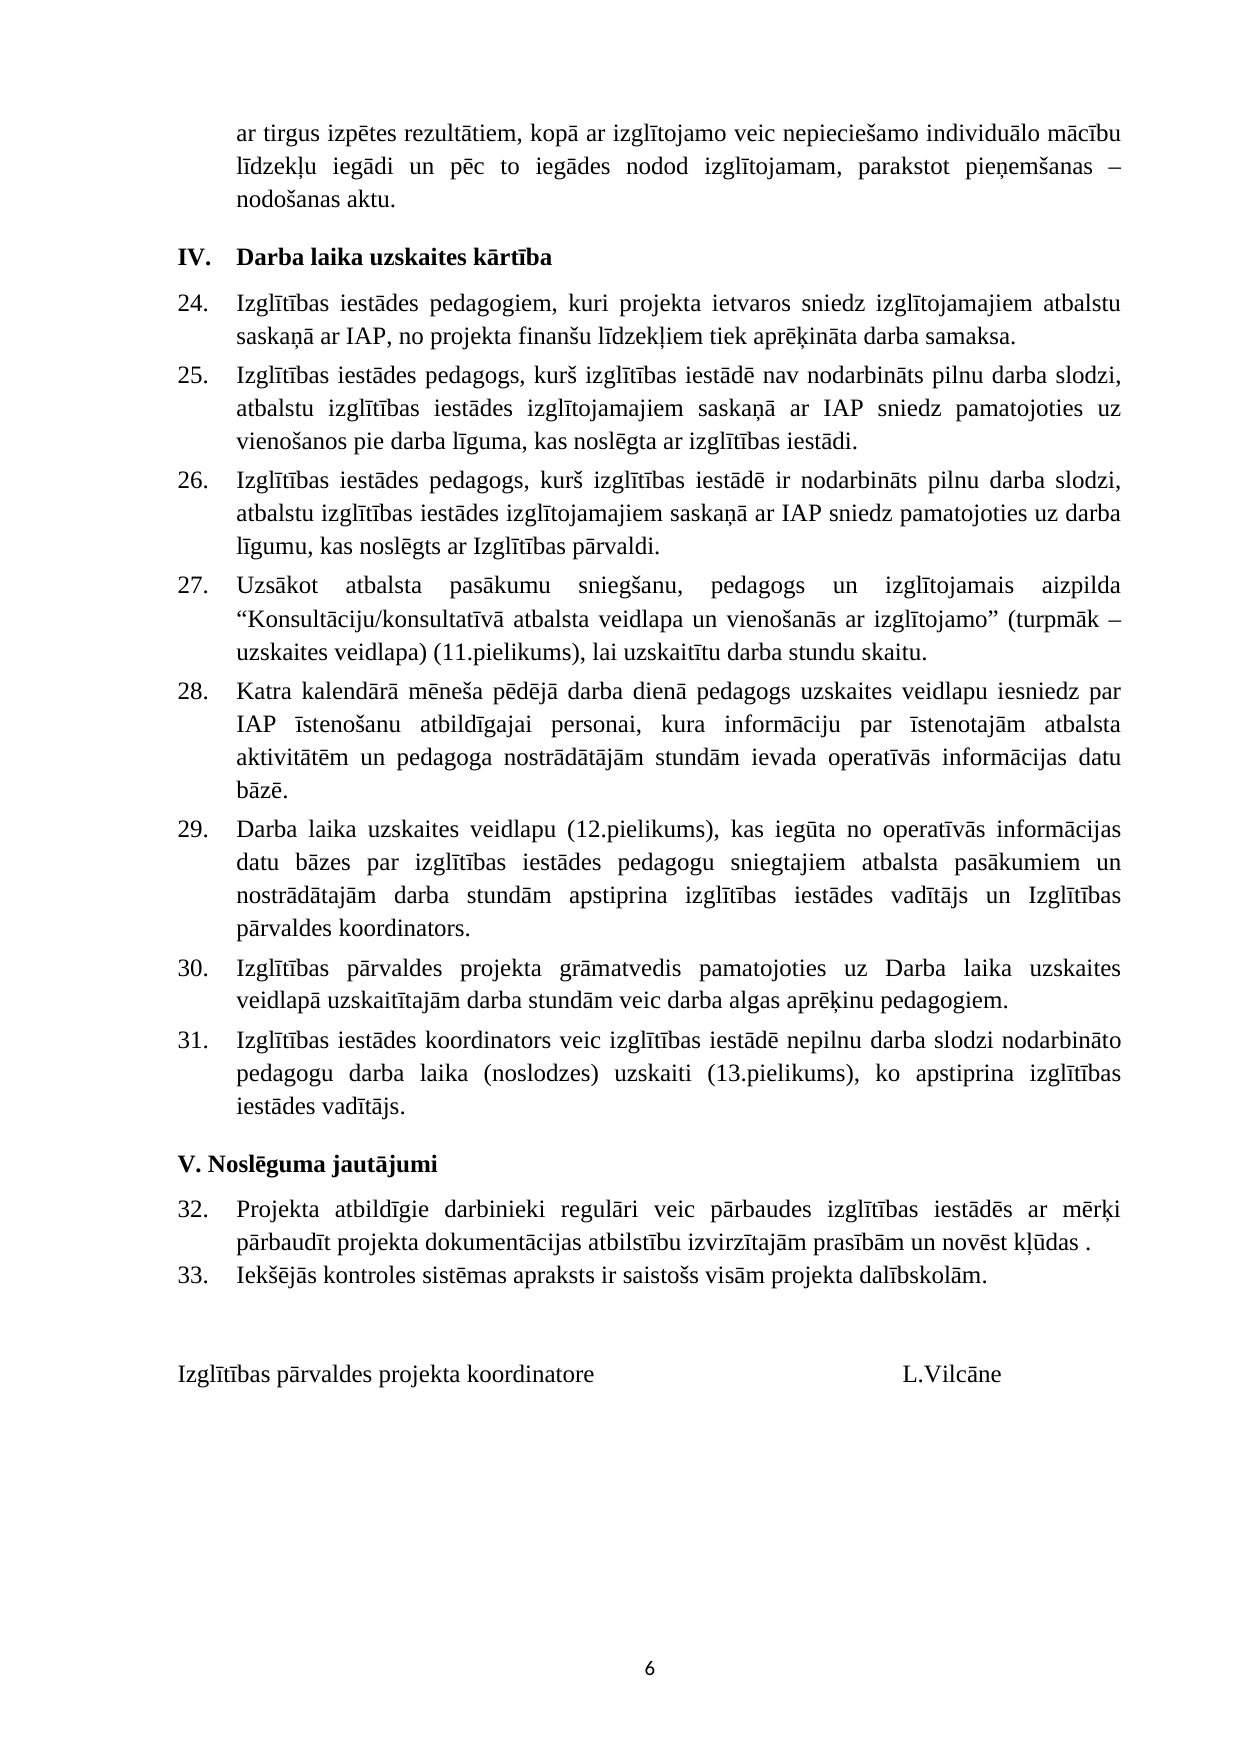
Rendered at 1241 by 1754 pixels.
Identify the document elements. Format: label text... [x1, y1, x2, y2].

text 27. Uzsākot atbalsta pasākumu sniegšanu, pedagogs un izglītojamais aizpilda “Konsultāciju/konsultatīvā atbalsta veidlapa un vienošanās ar izglītojamo” (turpmāk – uzskaites veidlapa) (11.pielikums), lai uzskaitītu darba stundu skaitu. [177, 571, 1122, 665]
text Izglītības pārvaldes projekta koordinatore L.Vilcāne [177, 1359, 1122, 1388]
text 26. Izglītības iestādes pedagogs, kurš izglītības iestādē ir nodarbināts pilnu darba slodzi, atbalstu izglītības iestādes izglītojamajiem saskaņā ar IAP sniedz pamatojoties uz darba līgumu, kas noslēgts ar Izglītības pārvaldi. [177, 465, 1122, 560]
text 30. Izglītības pārvaldes projekta grāmatvedis pamatojoties uz Darba laika uzskaites veidlapā uzskaitītajām darba stundām veic darba algas aprēķinu pedagogiem. [177, 953, 1122, 1014]
text IV. Darba laika uzskaites kārtība [177, 242, 1122, 271]
text V. Noslēguma jautājumi [177, 1149, 1122, 1178]
text 32. Projekta atbildīgie darbinieki regulāri veic pārbaudes izglītības iestādēs ar mērķi pārbaudīt projekta dokumentācijas atbilstību izvirzītajām prasībām un novēst kļūdas . [177, 1194, 1122, 1256]
text 29. Darba laika uzskaites veidlapu (12.pielikums), kas iegūta no operatīvās informācijas datu bāzes par izglītības iestādes pedagogu sniegtajiem atbalsta pasākumiem un nostrādātajām darba stundām apstiprina izglītības iestādes vadītājs un Izglītības pārvaldes koordinators. [177, 814, 1122, 942]
text 28. Katra kalendārā mēneša pēdējā darba dienā pedagogs uzskaites veidlapu iesniedz par IAP īstenošanu atbildīgajai personai, kura informāciju par īstenotajām atbalsta aktivitātēm un pedagoga nostrādātājām stundām ievada operatīvās informācijas datu bāzē. [177, 676, 1122, 804]
text 33. Iekšējās kontroles sistēmas apraksts ir saistošs visām projekta dalībskolām. [177, 1261, 1122, 1289]
text 25. Izglītības iestādes pedagogs, kurš izglītības iestādē nav nodarbināts pilnu darba slodzi, atbalstu izglītības iestādes izglītojamajiem saskaņā ar IAP sniedz pamatojoties uz vienošanos pie darba līguma, kas noslēgta ar izglītības iestādi. [177, 360, 1122, 455]
text 24. Izglītības iestādes pedagogiem, kuri projekta ietvaros sniedz izglītojamajiem atbalstu saskaņā ar IAP, no projekta finanšu līdzekļiem tiek aprēķināta darba samaksa. [177, 288, 1122, 349]
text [177, 118, 1122, 213]
text 31. Izglītības iestādes koordinators veic izglītības iestādē nepilnu darba slodzi nodarbināto pedagogu darba laika (noslodzes) uzskaiti (13.pielikums), ko apstiprina izglītības iestādes vadītājs. [177, 1025, 1122, 1120]
